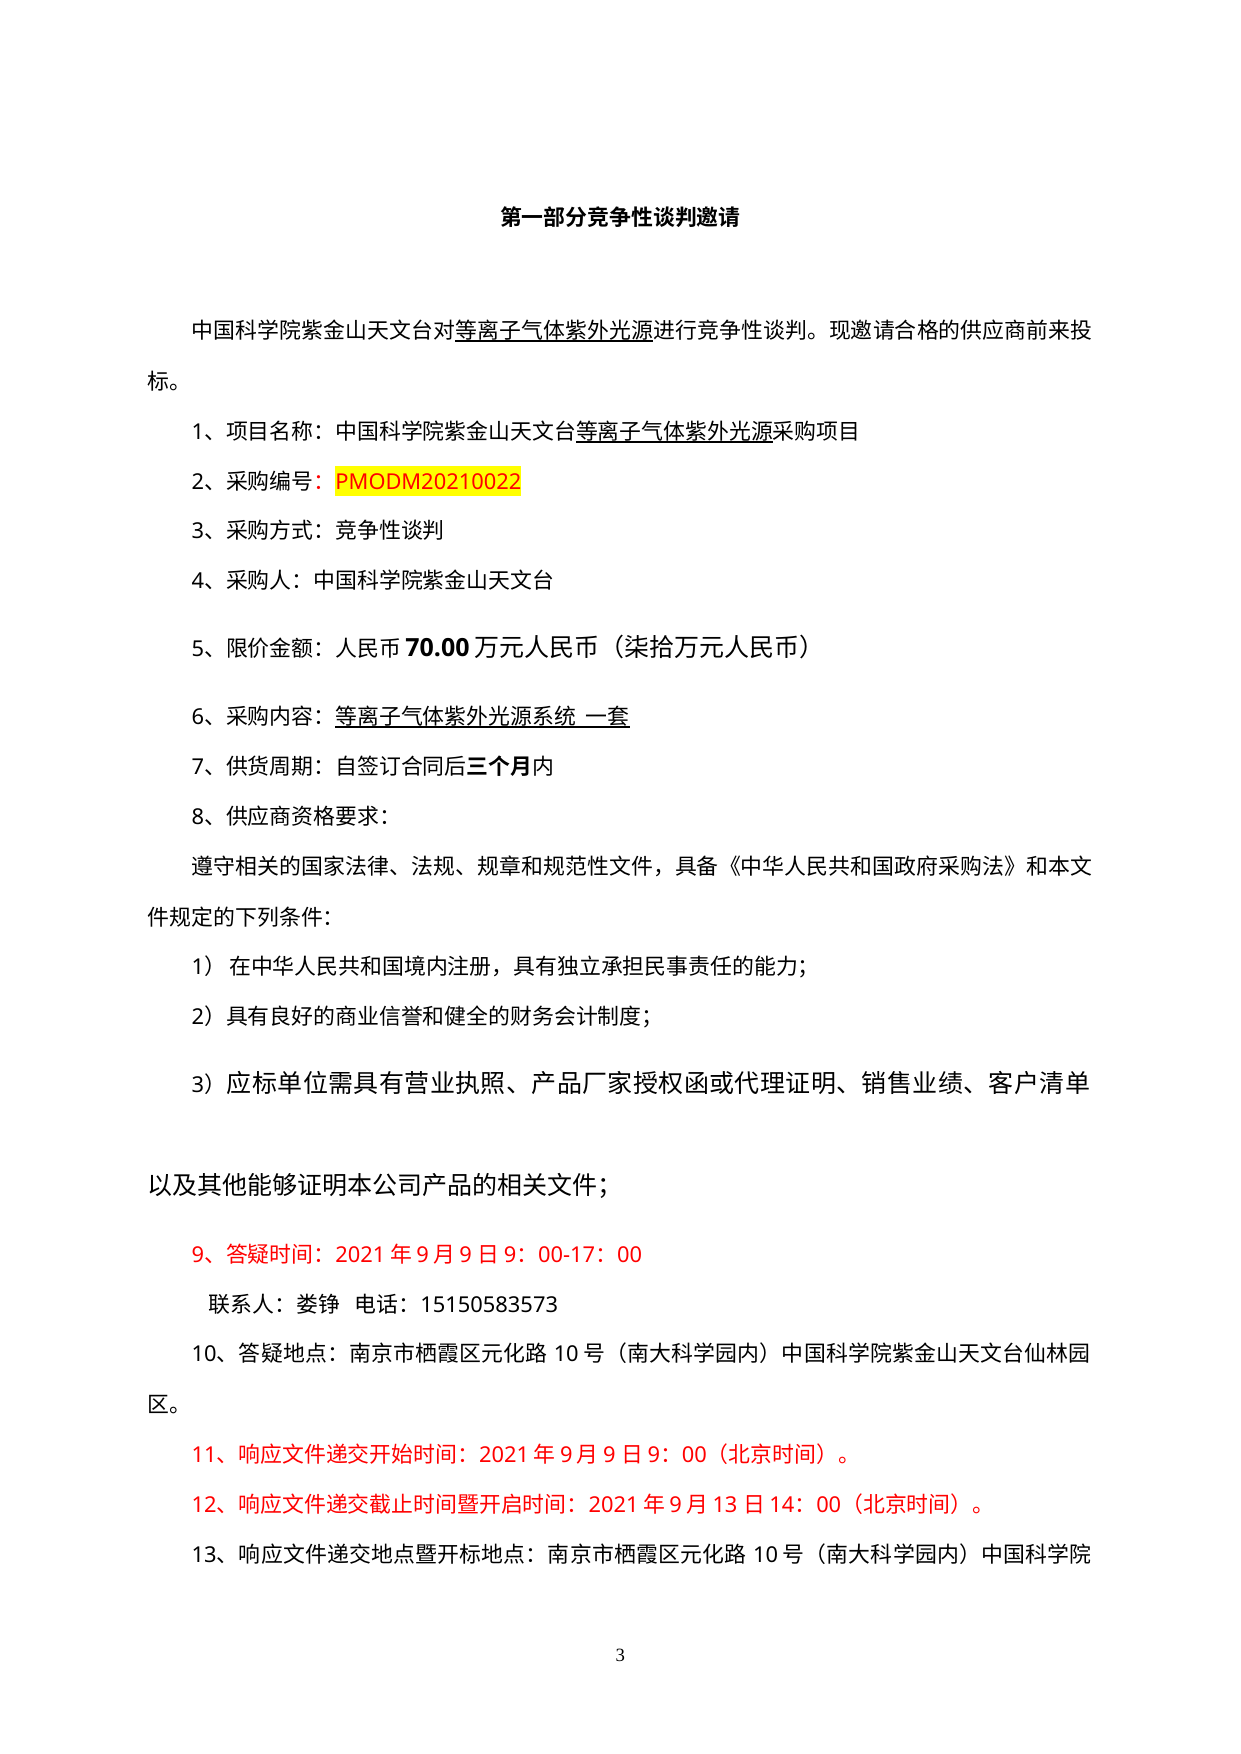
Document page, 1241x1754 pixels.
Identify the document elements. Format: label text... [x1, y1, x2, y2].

text 7、供货周期：自签订合同后三个月内 [148, 748, 1092, 782]
text 8、供应商资格要求： [148, 798, 1092, 832]
text 4、采购人：中国科学院紫金山天文台 [148, 562, 1092, 596]
list 在中华人民共和国境内注册，具有独立承担民事责任的能力； [191, 948, 1092, 982]
text 2、采购编号：PMODM20210022 [148, 463, 1092, 497]
subtitle 第一部分竞争性谈判邀请 [148, 199, 1092, 233]
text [148, 1536, 1092, 1569]
text 1、项目名称：中国科学院紫金山天文台等离子气体紫外光源采购项目 [148, 413, 1092, 447]
text 3）应标单位需具有营业执照、产品厂家授权函或代理证明、销售业绩、客户清单以及其他能够证明本公司产品的相关文件； [148, 1048, 1092, 1218]
text 5、限价金额：人民币70.00万元人民币（柒拾万元人民币） [148, 612, 1092, 680]
text 10、答疑地点：南京市栖霞区元化路10号（南大科学园内）中国科学院紫金山天文台仙林园区。 [148, 1335, 1092, 1420]
text 6、采购内容：等离子气体紫外光源系统 一套 [148, 698, 1092, 732]
text 遵守相关的国家法律、法规、规章和规范性文件，具备《中华人民共和国政府采购法》和本文件规定的下列条件： [148, 847, 1092, 932]
text 联系人：娄铮 电话：15150583573 [148, 1286, 1092, 1319]
text 中国科学院紫金山天文台对等离子气体紫外光源进行竞争性谈判。现邀请合格的供应商前来投标。 [148, 312, 1092, 397]
text 11、响应文件递交开始时间：2021年9月9 日9：00（北京时间）。 [148, 1436, 1092, 1470]
text 2）具有良好的商业信誉和健全的财务会计制度； [148, 998, 1092, 1032]
text 12、响应文件递交截止时间暨开启时间：2021年9月13 日14：00（北京时间）。 [148, 1486, 1092, 1520]
text 3、采购方式：竞争性谈判 [148, 512, 1092, 546]
text 9、答疑时间：2021年9月9 日9：00-17：00 [148, 1236, 1092, 1270]
